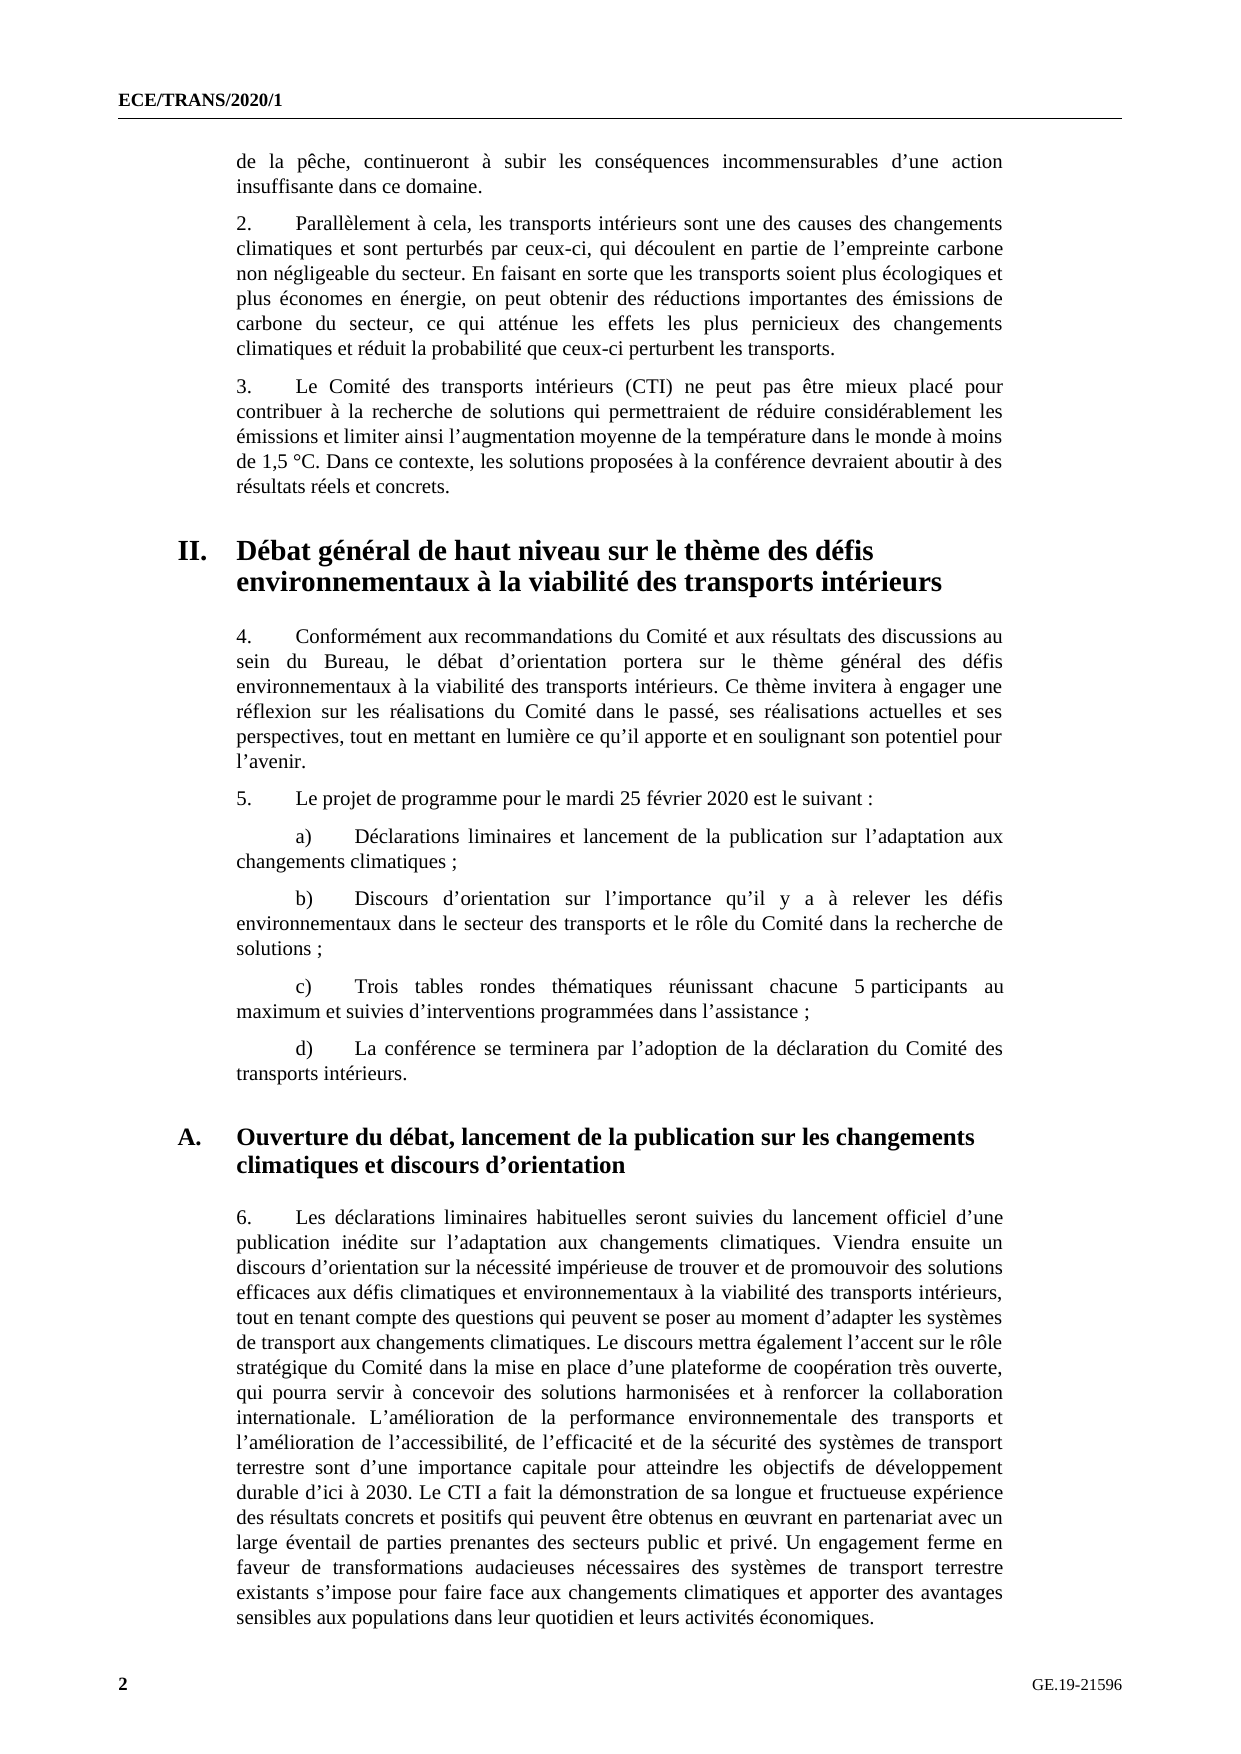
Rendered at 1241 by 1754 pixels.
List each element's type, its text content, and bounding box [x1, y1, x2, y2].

text b) Discours d’orientation sur l’importance qu’il y a à relever les défis environnementaux dans le secteur des transports et le rôle du Comité dans la recherche de solutions ; [236, 885, 1004, 960]
text 2. Parallèlement à cela, les transports intérieurs sont une des causes des changements climatiques et sont perturbés par ceux-ci, qui découlent en partie de l’empreinte carbone non négligeable du secteur. En faisant en sorte que les transports soient plus écologiques et plus économes en énergie, on peut obtenir des réductions importantes des émissions de carbone du secteur, ce qui atténue les effets les plus pernicieux des changements climatiques et réduit la probabilité que ceux-ci perturbent les transports. [236, 210, 1004, 360]
text 6. Les déclarations liminaires habituelles seront suivies du lancement officiel d’une publication inédite sur l’adaptation aux changements climatiques. Viendra ensuite un discours d’orientation sur la nécessité impérieuse de trouver et de promouvoir des solutions efficaces aux défis climatiques et environnementaux à la viabilité des transports intérieurs, tout en tenant compte des questions qui peuvent se poser au moment d’adapter les systèmes de transport aux changements climatiques. Le discours mettra également l’accent sur le rôle stratégique du Comité dans la mise en place d’une plateforme de coopération très ouverte, qui pourra servir à concevoir des solutions harmonisées et à renforcer la collaboration internationale. L’amélioration de la performance environnementale des transports et l’amélioration de l’accessibilité, de l’efficacité et de la sécurité des systèmes de transport terrestre sont d’une importance capitale pour atteindre les objectifs de développement durable d’ici à 2030. Le CTI a fait la démonstration de sa longue et fructueuse expérience des résultats concrets et positifs qui peuvent être obtenus en œuvrant en partenariat avec un large éventail de parties prenantes des secteurs public et privé. Un engagement ferme en faveur de transformations audacieuses nécessaires des systèmes de transport terrestre existants s’impose pour faire face aux changements climatiques et apporter des avantages sensibles aux populations dans leur quotidien et leurs activités économiques. [236, 1204, 1004, 1629]
text 3. Le Comité des transports intérieurs (CTI) ne peut pas être mieux placé pour contribuer à la recherche de solutions qui permettraient de réduire considérablement les émissions et limiter ainsi l’augmentation moyenne de la température dans le monde à moins de 1,5 °C. Dans ce contexte, les solutions proposées à la conférence devraient aboutir à des résultats réels et concrets. [236, 373, 1004, 498]
text a) Déclarations liminaires et lancement de la publication sur l’adaptation aux changements climatiques ; [236, 823, 1004, 873]
text d) La conférence se terminera par l’adoption de la déclaration du Comité des transports intérieurs. [236, 1035, 1004, 1085]
text II. Débat général de haut niveau sur le thème des défis environnementaux à la viabilité des transports intérieurs [177, 535, 1004, 598]
text A. Ouverture du débat, lancement de la publication sur les changements climatiques et discours d’orientation [177, 1123, 1004, 1179]
text c) Trois tables rondes thématiques réunissant chacune 5 participants au maximum et suivies d’interventions programmées dans l’assistance ; [236, 973, 1004, 1023]
text 4. Conformément aux recommandations du Comité et aux résultats des discussions au sein du Bureau, le débat d’orientation portera sur le thème général des défis environnementaux à la viabilité des transports intérieurs. Ce thème invitera à engager une réflexion sur les réalisations du Comité dans le passé, ses réalisations actuelles et ses perspectives, tout en mettant en lumière ce qu’il apporte et en soulignant son potentiel pour l’avenir. [236, 623, 1004, 773]
text 5. Le projet de programme pour le mardi 25 février 2020 est le suivant : [236, 785, 1004, 810]
